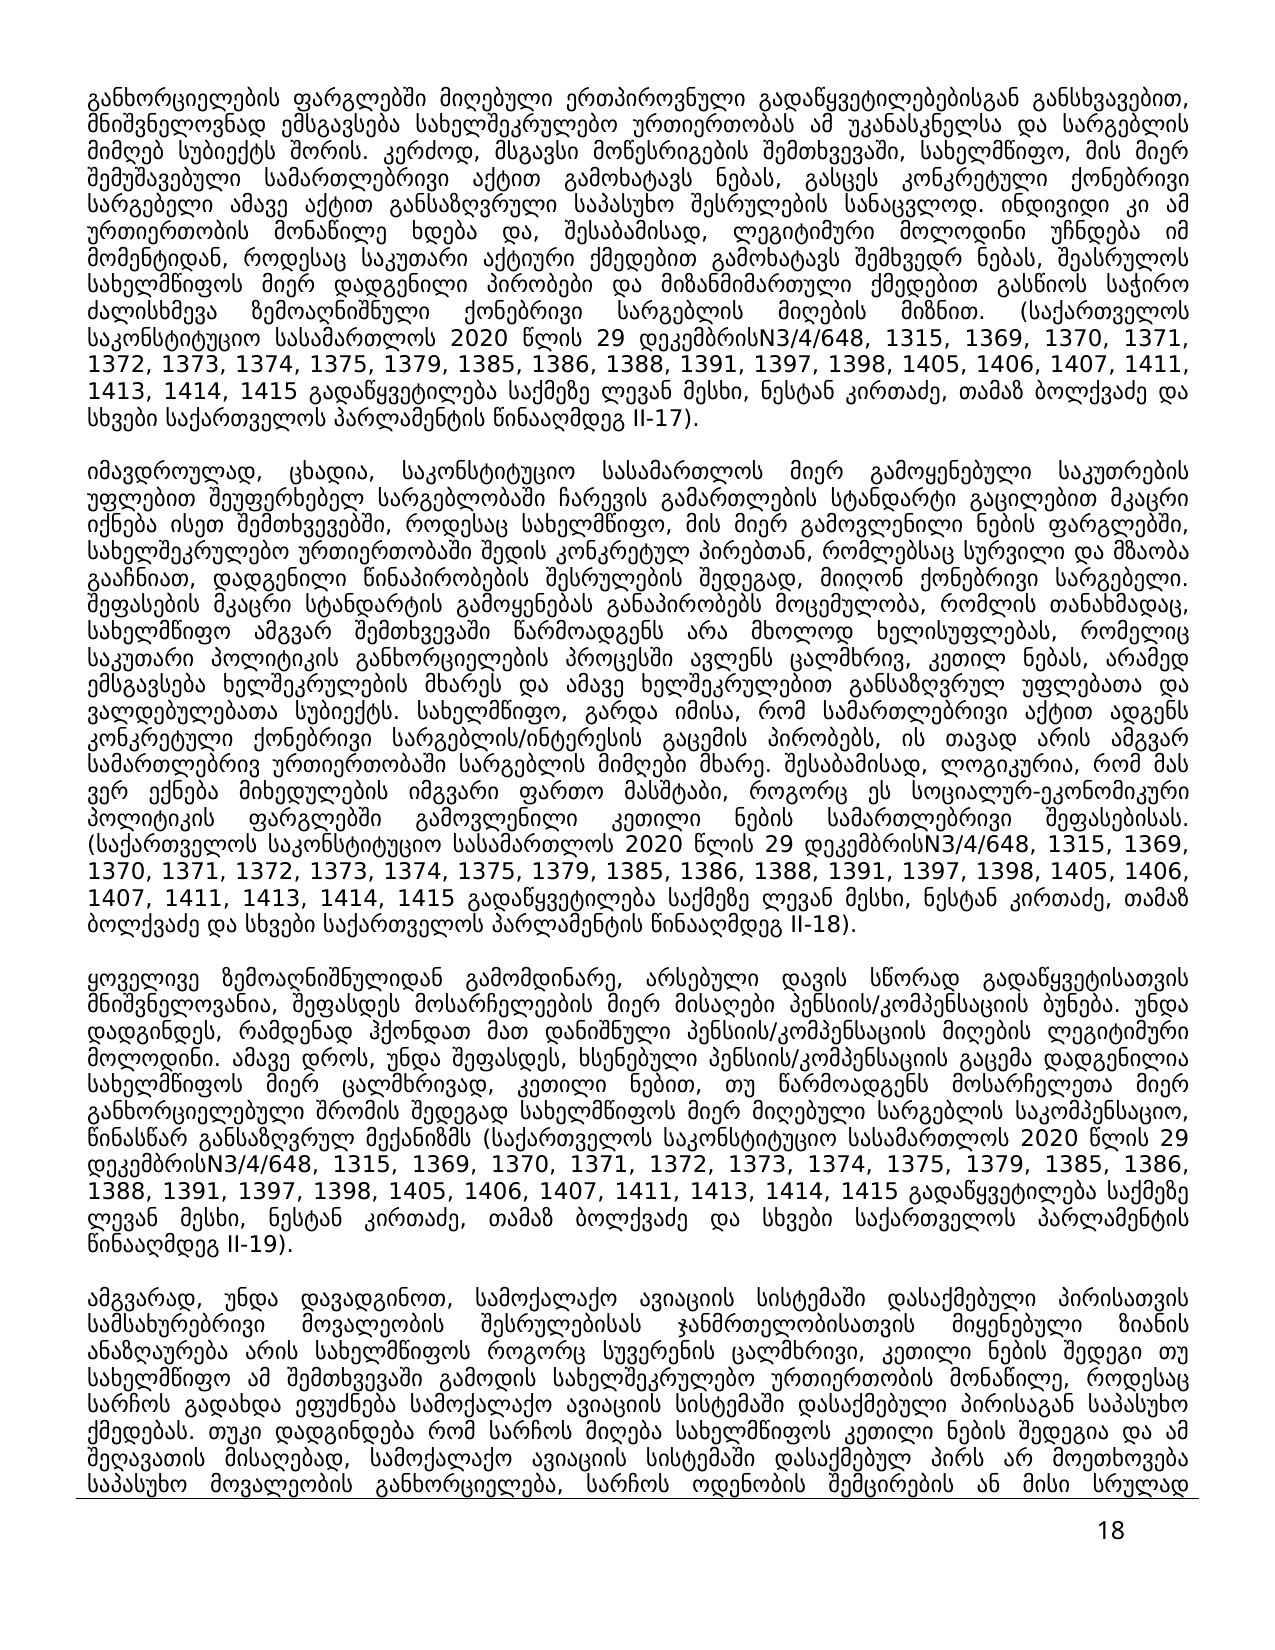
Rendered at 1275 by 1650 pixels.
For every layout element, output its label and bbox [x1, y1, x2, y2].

table_header [76, 85, 1199, 1498]
